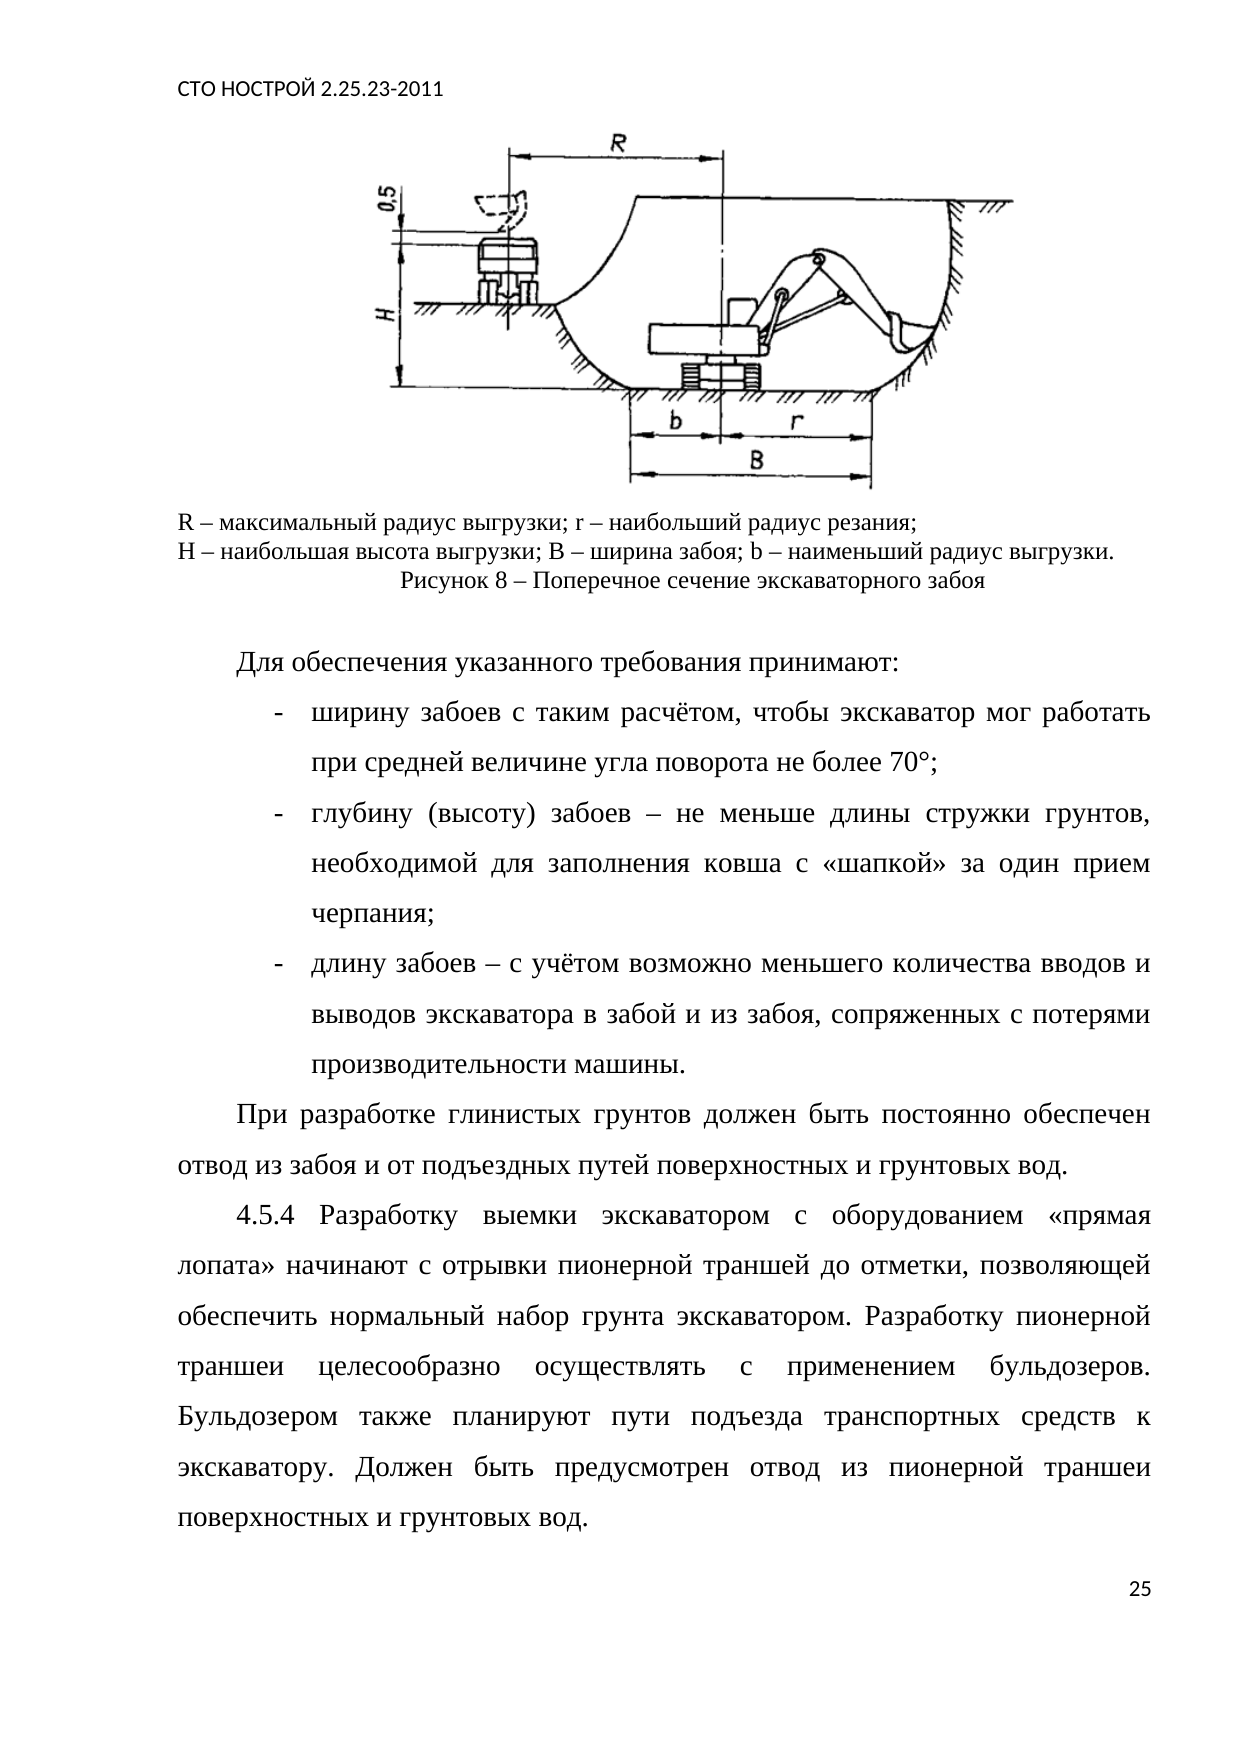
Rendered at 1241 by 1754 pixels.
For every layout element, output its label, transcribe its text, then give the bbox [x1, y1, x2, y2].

list длину забоев – с учётом возможно меньшего количества вводов и выводов экскаватора в забой и из забоя, сопряженных с потерями производительности машины. [274, 946, 1152, 1080]
text 4.5.4 Разработку выемки экскаватором с оборудованием «прямая лопата» начинают с отрывки пионерной траншей до отметки, позволяющей обеспечить нормальный набор грунта экскаватором. Разработку пионерной траншеи целесообразно осуществлять с применением бульдозеров. Бульдозером также планируют пути подъезда транспортных средств к экскаватору. Должен быть предусмотрен отвод из пионерной траншеи поверхностных и грунтовых вод. [177, 1197, 1152, 1533]
list ширину забоев с таким расчётом, чтобы экскаватор мог работать при средней величинe угла поворота не более 70°; [274, 694, 1152, 778]
text R – максимальный радиус выгрузки; r – наибольший радиус резания; [177, 507, 1152, 536]
text Рисунок 8 – Поперечное сечение экскаваторного забоя [177, 565, 1152, 593]
text Н – наибольшая высота выгрузки; В – ширина забоя; b – наименьший радиус выгрузки. [177, 536, 1152, 565]
list глубину (высоту) забоев – не меньше длины стружки грунтов, необходимой для заполнения ковша с «шапкой» за один прием черпания; [274, 795, 1152, 929]
text Для обеспечения указанного требования принимают: [177, 644, 1152, 677]
text При разработке глинистых грунтов должен быть постоянно обеспечен отвод из забоя и от подъездных путей поверхностных и грунтовых вод. [177, 1097, 1152, 1180]
picture [363, 126, 1023, 494]
